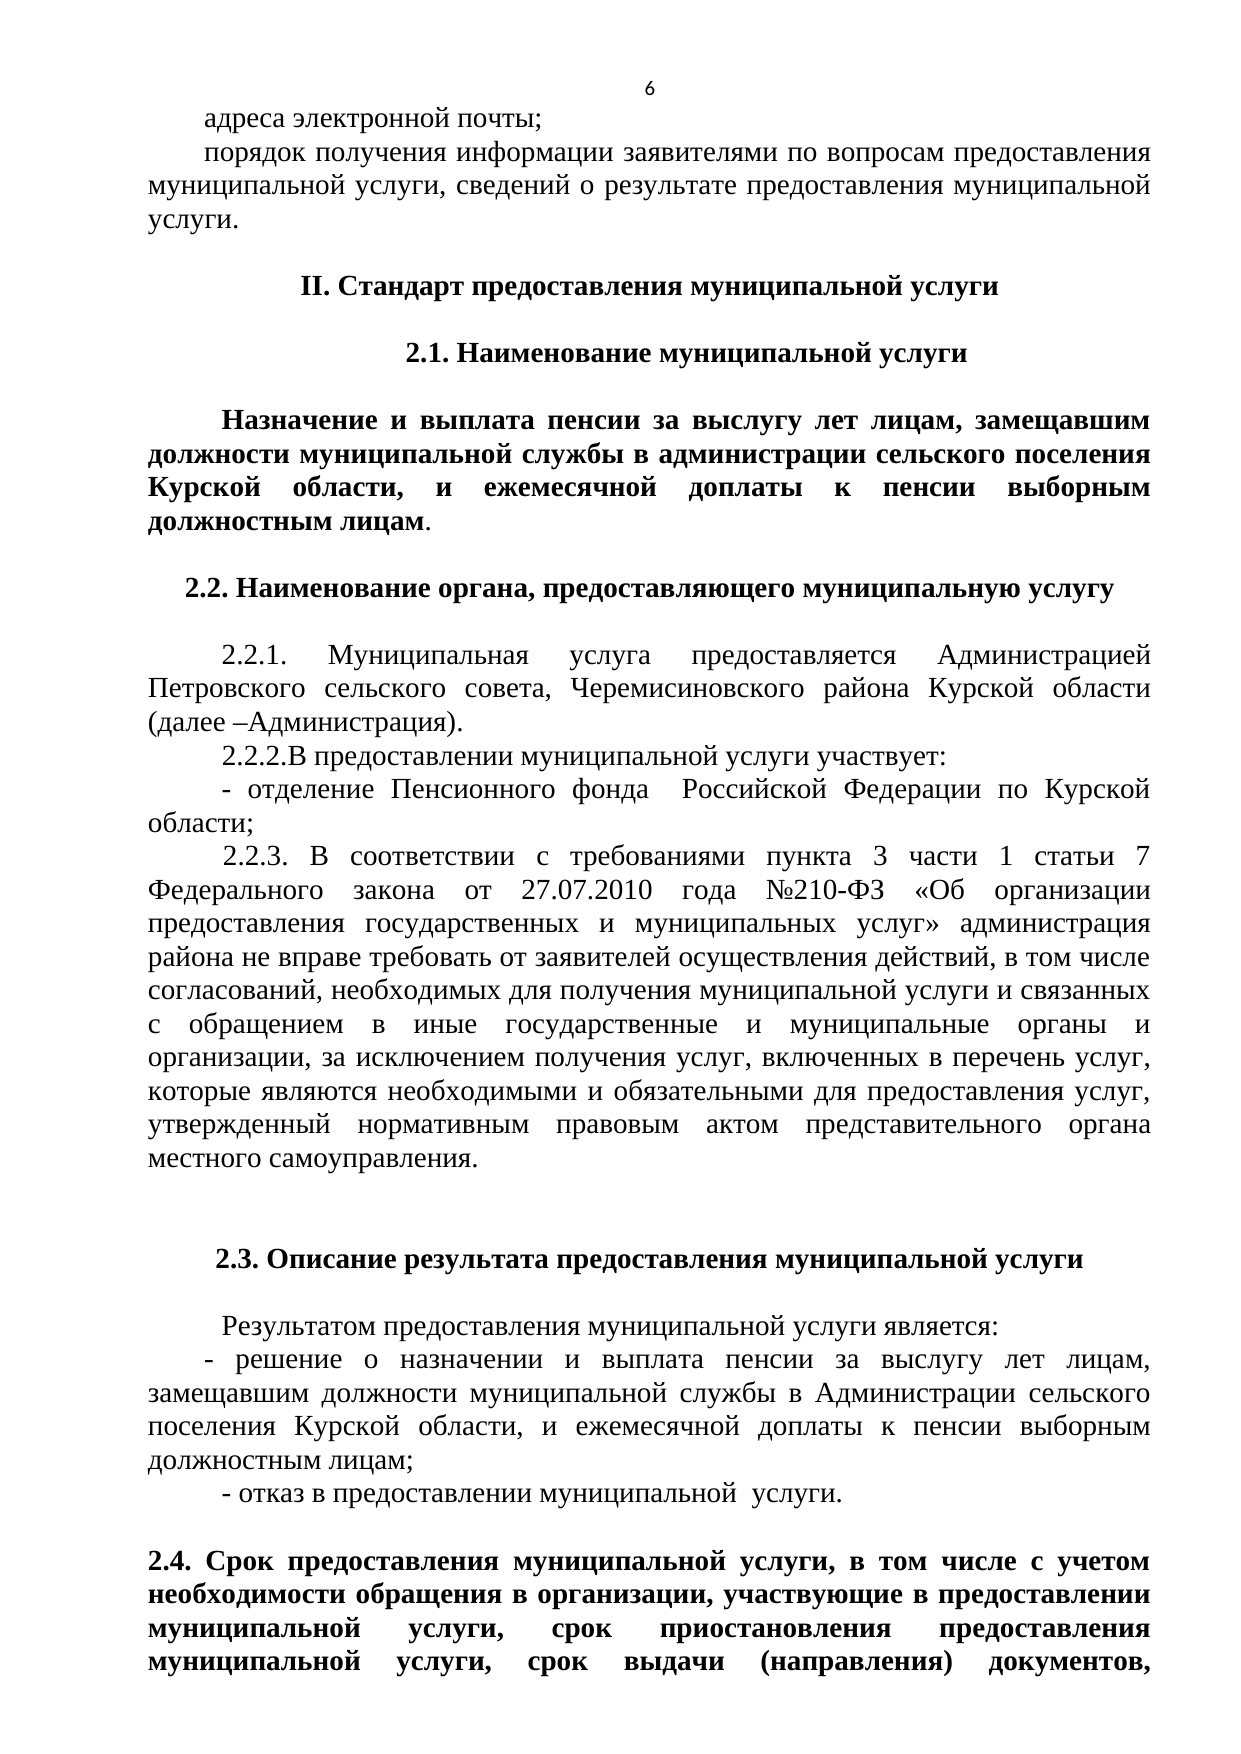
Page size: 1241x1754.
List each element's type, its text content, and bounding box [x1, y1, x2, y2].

text 2.1. Наименование муниципальной услуги [148, 335, 1152, 369]
text 2.2.3. В соответствии с требованиями пункта 3 части 1 статьи 7 Федерального закона от 27.07.2010 года №210-ФЗ «Об организации предоставления государственных и муниципальных услуг» администрация района не вправе требовать от заявителей осуществления действий, в том числе согласований, необходимых для получения муниципальной услуги и связанных с обращением в иные государственные и муниципальные органы и организации, за исключением получения услуг, включенных в перечень услуг, которые являются необходимыми и обязательными для предоставления услуг, утвержденный нормативным правовым актом представительного органа местного самоуправления. [148, 838, 1152, 1174]
text 2.3. Описание результата предоставления муниципальной услуги [148, 1241, 1152, 1274]
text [148, 1543, 1152, 1677]
text II. Стандарт предоставления муниципальной услуги [148, 268, 1152, 302]
text порядок получения информации заявителями по вопросам предоставления муниципальной услуги, сведений о результате предоставления муниципальной услуги. [148, 134, 1152, 234]
text Результатом предоставления муниципальной услуги является: [148, 1308, 1152, 1341]
text - отделение Пенсионного фонда Российской Федерации по Курской области; [148, 771, 1152, 838]
text Назначение и выплата пенсии за выслугу лет лицам, замещавшим должности муниципальной службы в администрации сельского поселения Курской области, и ежемесячной доплаты к пенсии выборным должностным лицам. [148, 402, 1152, 536]
text адреса электронной почты; [148, 100, 1152, 134]
text - отказ в предоставлении муниципальной услуги. [148, 1476, 1152, 1509]
text 2.2.2.В предоставлении муниципальной услуги участвует: [148, 738, 1152, 771]
text 2.2.1. Муниципальная услуга предоставляется Администрацией Петровского сельского совета, Черемисиновского района Курской области (далее –Администрация). [148, 637, 1152, 738]
text - решение о назначении и выплата пенсии за выслугу лет лицам, замещавшим должности муниципальной службы в Администрации сельского поселения Курской области, и ежемесячной доплаты к пенсии выборным должностным лицам; [148, 1341, 1152, 1476]
text 2.2. Наименование органа, предоставляющего муниципальную услугу [148, 570, 1152, 603]
